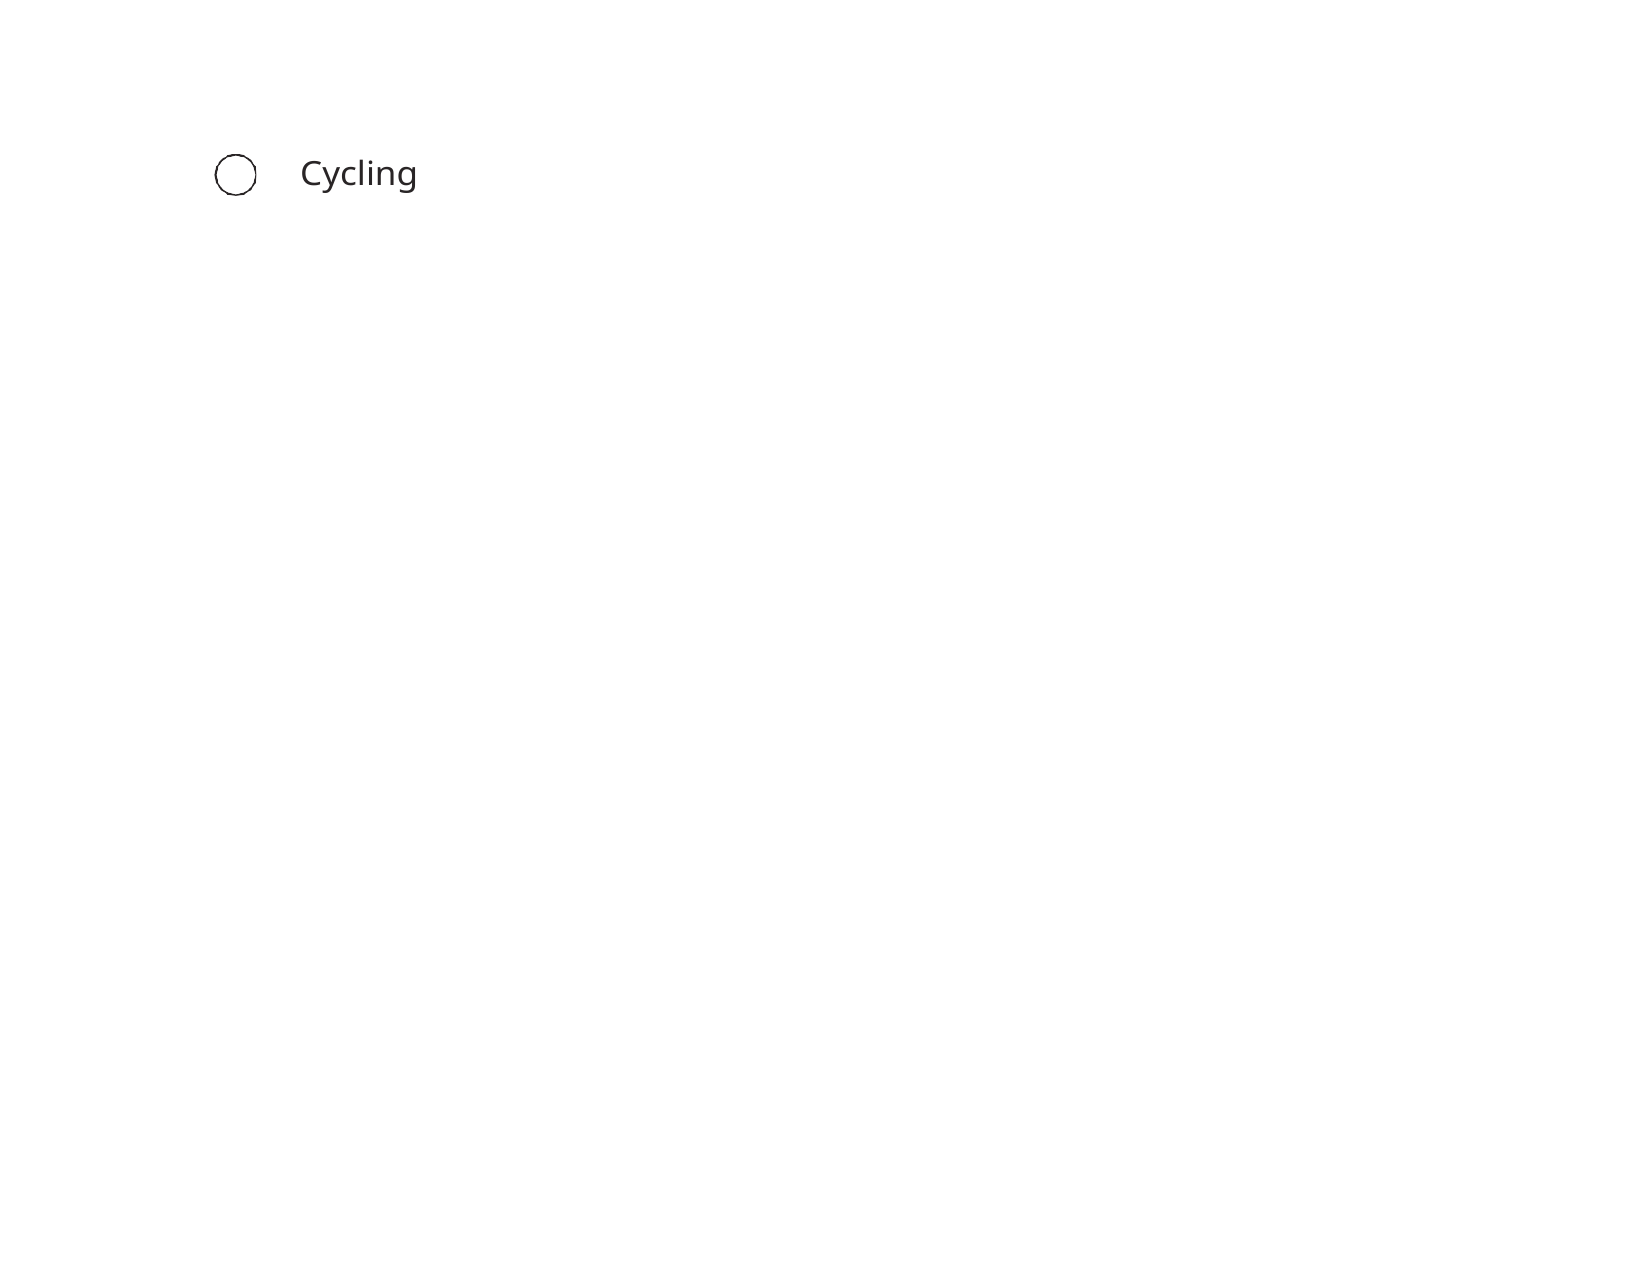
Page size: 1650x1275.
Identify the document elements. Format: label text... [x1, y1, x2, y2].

picture [214, 154, 257, 196]
text Cycling [300, 150, 1500, 195]
